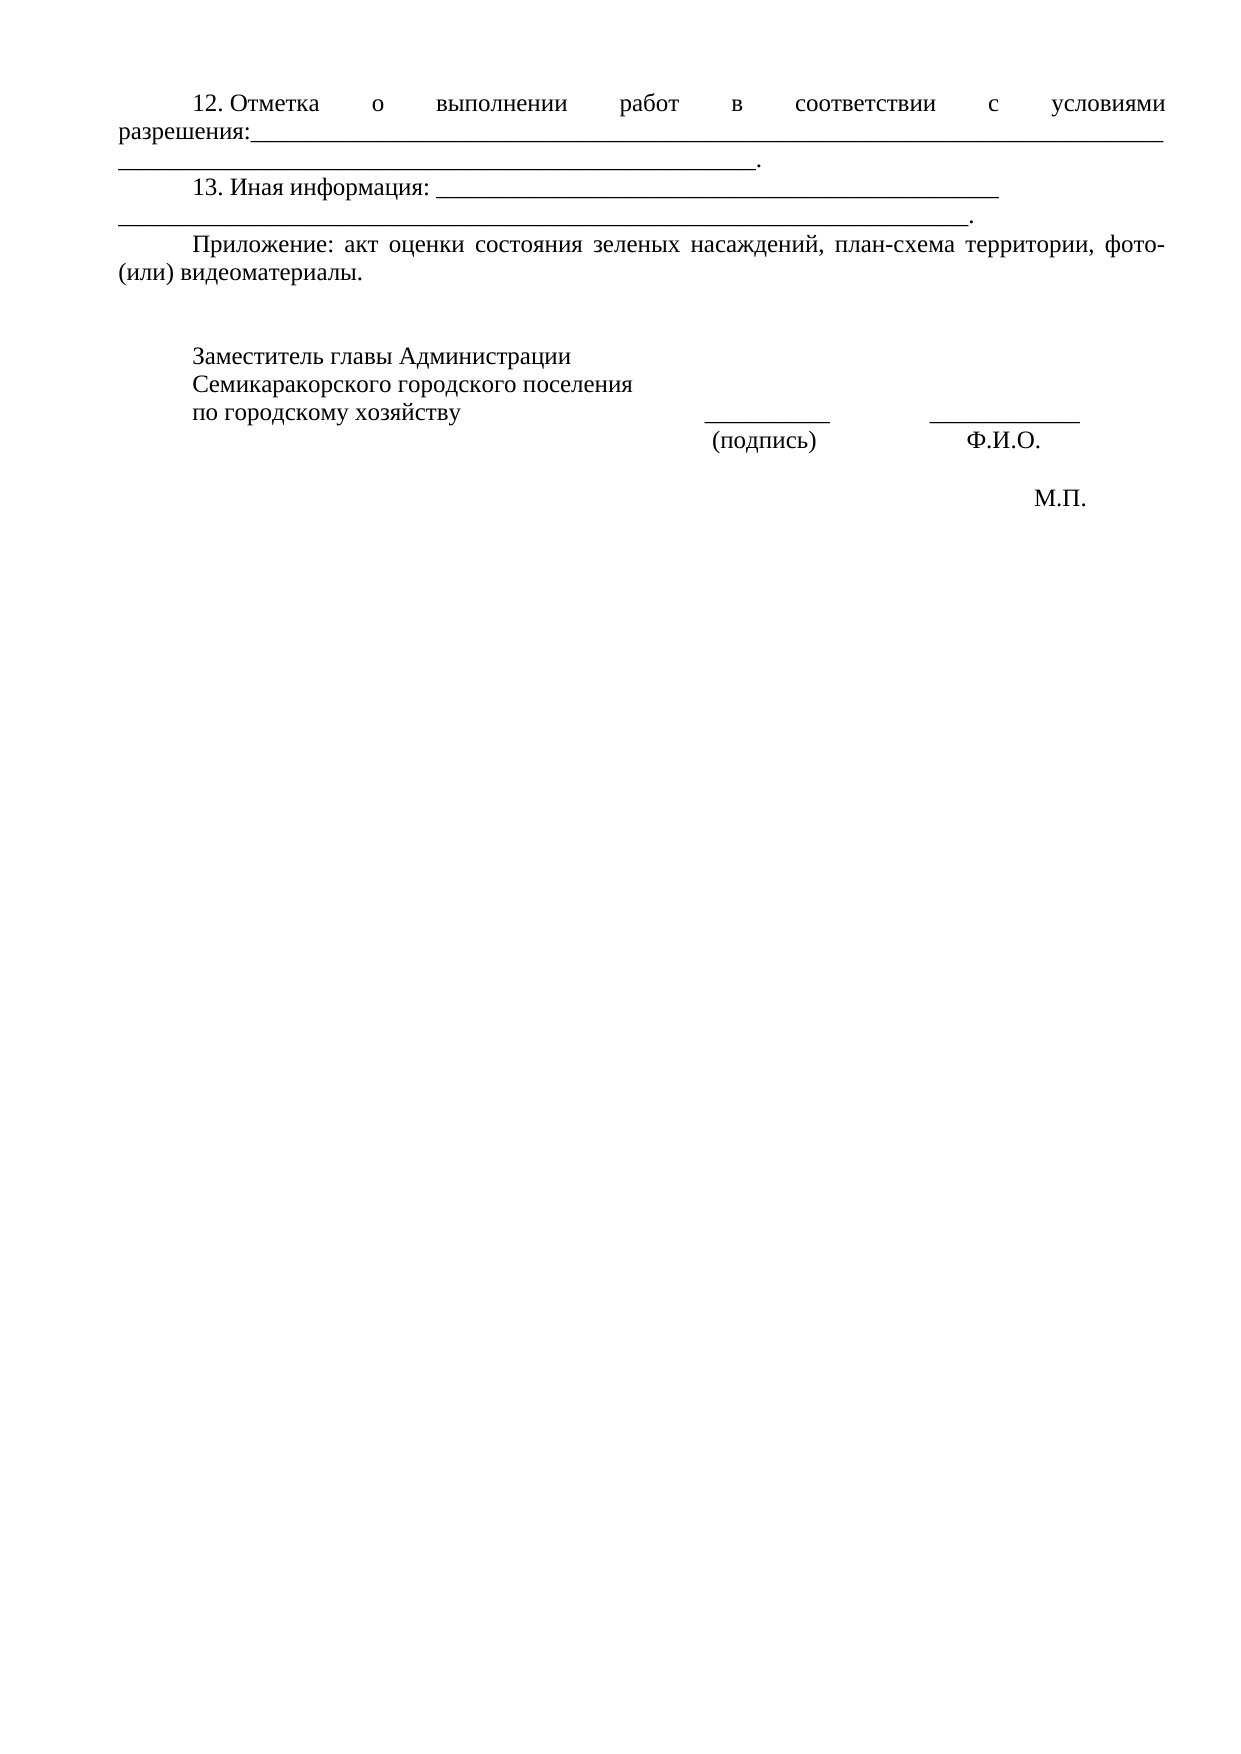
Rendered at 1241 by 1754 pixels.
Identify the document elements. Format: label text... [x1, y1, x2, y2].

text по городскому хозяйству __________ ____________ [118, 398, 1167, 426]
text 13. Иная информация: _____________________________________________ [118, 173, 1167, 201]
text М.П. [118, 483, 1167, 512]
text Приложение: акт оценки состояния зеленых насаждений, план-схема территории, фото- (или) видеоматериалы. [118, 229, 1167, 286]
text (подпись) Ф.И.О. [118, 426, 1167, 454]
text 12. Отметка о выполнении работ в соответствии с условиями разрешения:____________________________________________________________________________________________________________________________. [118, 89, 1167, 173]
text Заместитель главы Администрации [118, 342, 1167, 370]
text Семикаракорского городского поселения [118, 370, 1167, 398]
text ____________________________________________________________________. [118, 201, 1167, 229]
